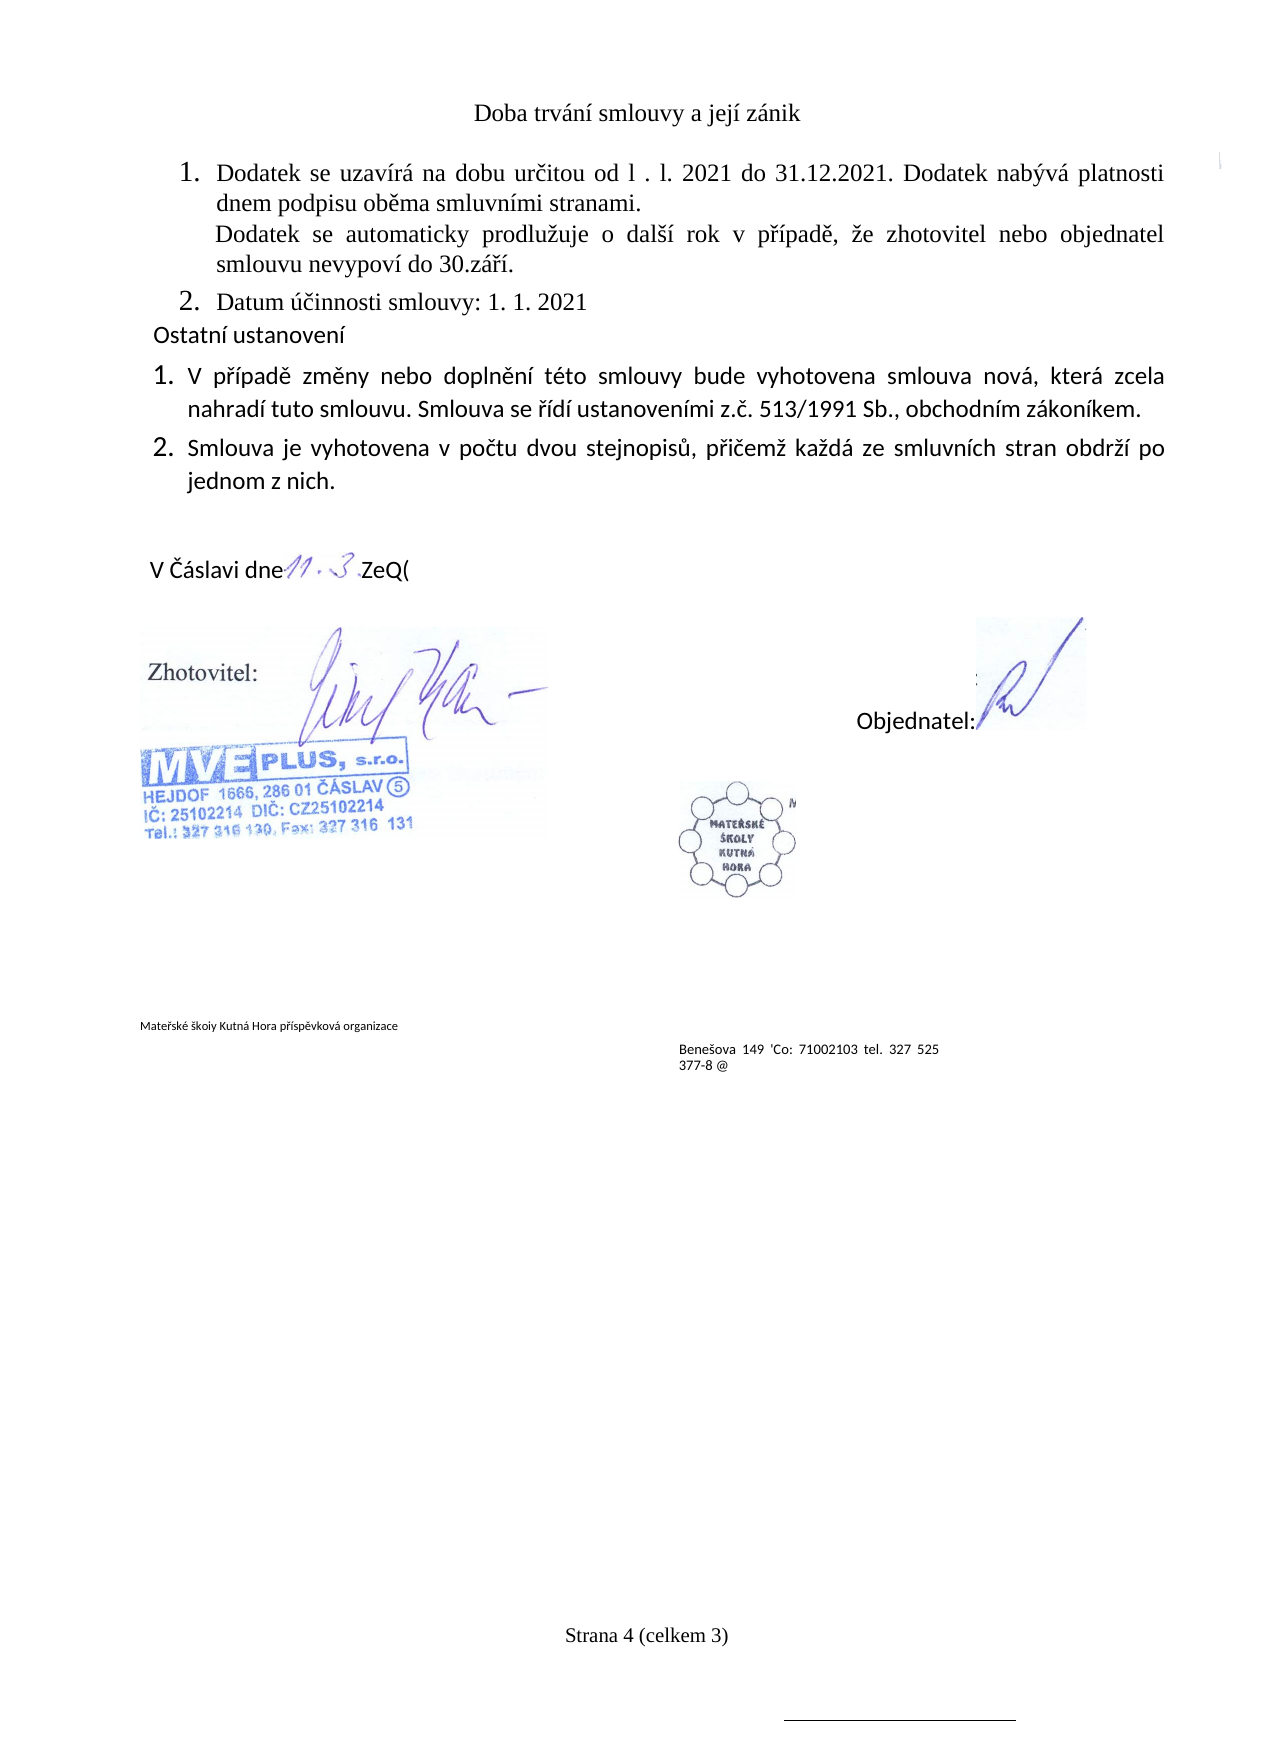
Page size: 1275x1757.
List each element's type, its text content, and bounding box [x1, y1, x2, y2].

picture [283, 552, 362, 579]
picture [976, 617, 1087, 730]
text Dodatek se automaticky prodlužuje o další rok v případě, že zhotovitel nebo objednatel smlouvu nevypoví do 30.září. [215, 219, 1166, 277]
text V Čáslavi dneZeQ( [149, 553, 1166, 584]
text Doba trvání smlouvy a její zánik [178, 98, 1096, 127]
list V případě změny nebo doplnění této smlouvy bude vyhotovena smlouva nová, která zcela nahradí tuto smlouvu. Smlouva se řídí ustanoveními z.č. 513/1991 Sb., obchodním zákoníkem. [152, 356, 1166, 423]
text Mateřské škoiy Kutná Hora příspěvková organizace [140, 1018, 1008, 1033]
list Dodatek se uzavírá na dobu určitou od l . l. 2021 do 31.12.2021. Dodatek nabývá platnosti dnem podpisu oběma smluvními stranami. [178, 154, 1166, 217]
text Benešova 149 'Co: 71002103 tel. 327 525 377-8 @ [678, 1042, 939, 1074]
text Ostatní ustanovení [153, 319, 1166, 350]
picture [678, 781, 796, 898]
picture [140, 627, 549, 839]
list Smlouva je vyhotovena v počtu dvou stejnopisů, přičemž každá ze smluvních stran obdrží po jednom z nich. [152, 428, 1166, 495]
list Datum účinnosti smlouvy: 1. 1. 2021 [178, 283, 1166, 317]
